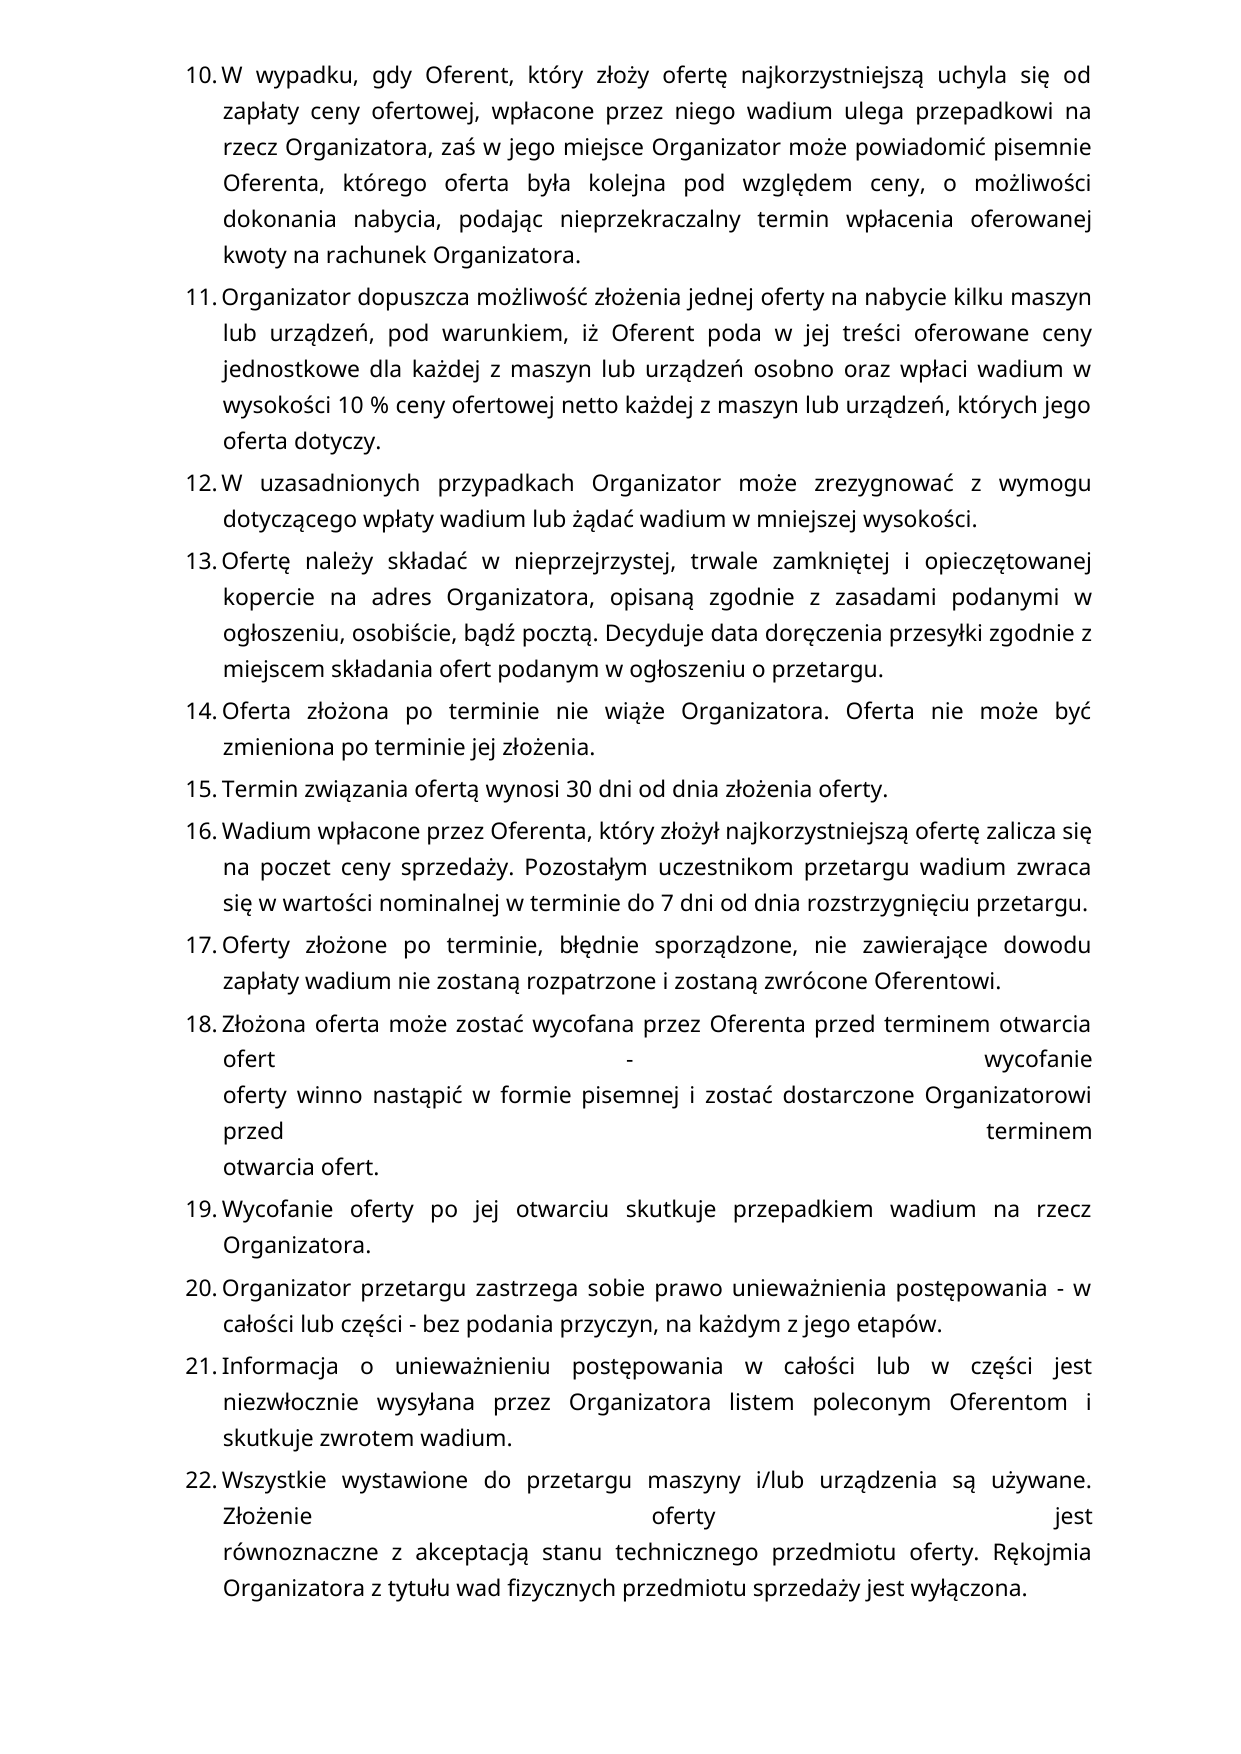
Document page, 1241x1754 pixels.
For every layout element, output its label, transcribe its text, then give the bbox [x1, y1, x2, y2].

list Ofertę należy składać w nieprzejrzystej, trwale zamkniętej i opieczętowanej kopercie na adres Organizatora, opisaną zgodnie z zasadami podanymi w ogłoszeniu, osobiście, bądź pocztą. Decyduje data doręczenia przesyłki zgodnie z miejscem składania ofert podanym w ogłoszeniu o przetargu. [185, 545, 1093, 684]
list W uzasadnionych przypadkach Organizator może zrezygnować z wymogu dotyczącego wpłaty wadium lub żądać wadium w mniejszej wysokości. [185, 467, 1093, 534]
list Oferta złożona po terminie nie wiąże Organizatora. Oferta nie może być zmieniona po terminie jej złożenia. [185, 695, 1093, 762]
list Organizator przetargu zastrzega sobie prawo unieważnienia postępowania - w całości lub części - bez podania przyczyn, na każdym z jego etapów. [185, 1272, 1093, 1339]
list Oferty złożone po terminie, błędnie sporządzone, nie zawierające dowodu zapłaty wadium nie zostaną rozpatrzone i zostaną zwrócone Oferentowi. [185, 929, 1093, 997]
list Wadium wpłacone przez Oferenta, który złożył najkorzystniejszą ofertę zalicza się na poczet ceny sprzedaży. Pozostałym uczestnikom przetargu wadium zwraca się w wartości nominalnej w terminie do 7 dni od dnia rozstrzygnięciu przetargu. [185, 815, 1093, 918]
list Organizator dopuszcza możliwość złożenia jednej oferty na nabycie kilku maszyn lub urządzeń, pod warunkiem, iż Oferent poda w jej treści oferowane ceny jednostkowe dla każdej z maszyn lub urządzeń osobno oraz wpłaci wadium w wysokości 10 % ceny ofertowej netto każdej z maszyn lub urządzeń, których jego oferta dotyczy. [185, 281, 1093, 456]
list Złożona oferta może zostać wycofana przez Oferenta przed terminem otwarcia ofert - wycofanie oferty winno nastąpić w formie pisemnej i zostać dostarczone Organizatorowi przed terminem otwarcia ofert. [185, 1007, 1093, 1182]
list Informacja o unieważnieniu postępowania w całości lub w części jest niezwłocznie wysyłana przez Organizatora listem poleconym Oferentom i skutkuje zwrotem wadium. [185, 1350, 1093, 1453]
list Termin związania ofertą wynosi 30 dni od dnia złożenia oferty. [185, 773, 1093, 804]
list Wszystkie wystawione do przetargu maszyny i/lub urządzenia są używane. Złożenie oferty jest równoznaczne z akceptacją stanu technicznego przedmiotu oferty. Rękojmia Organizatora z tytułu wad fizycznych przedmiotu sprzedaży jest wyłączona. [185, 1464, 1093, 1603]
list W wypadku, gdy Oferent, który złoży ofertę najkorzystniejszą uchyla się od zapłaty ceny ofertowej, wpłacone przez niego wadium ulega przepadkowi na rzecz Organizatora, zaś w jego miejsce Organizator może powiadomić pisemnie Oferenta, którego oferta była kolejna pod względem ceny, o możliwości dokonania nabycia, podając nieprzekraczalny termin wpłacenia oferowanej kwoty na rachunek Organizatora. [185, 59, 1093, 270]
list Wycofanie oferty po jej otwarciu skutkuje przepadkiem wadium na rzecz Organizatora. [185, 1193, 1093, 1261]
